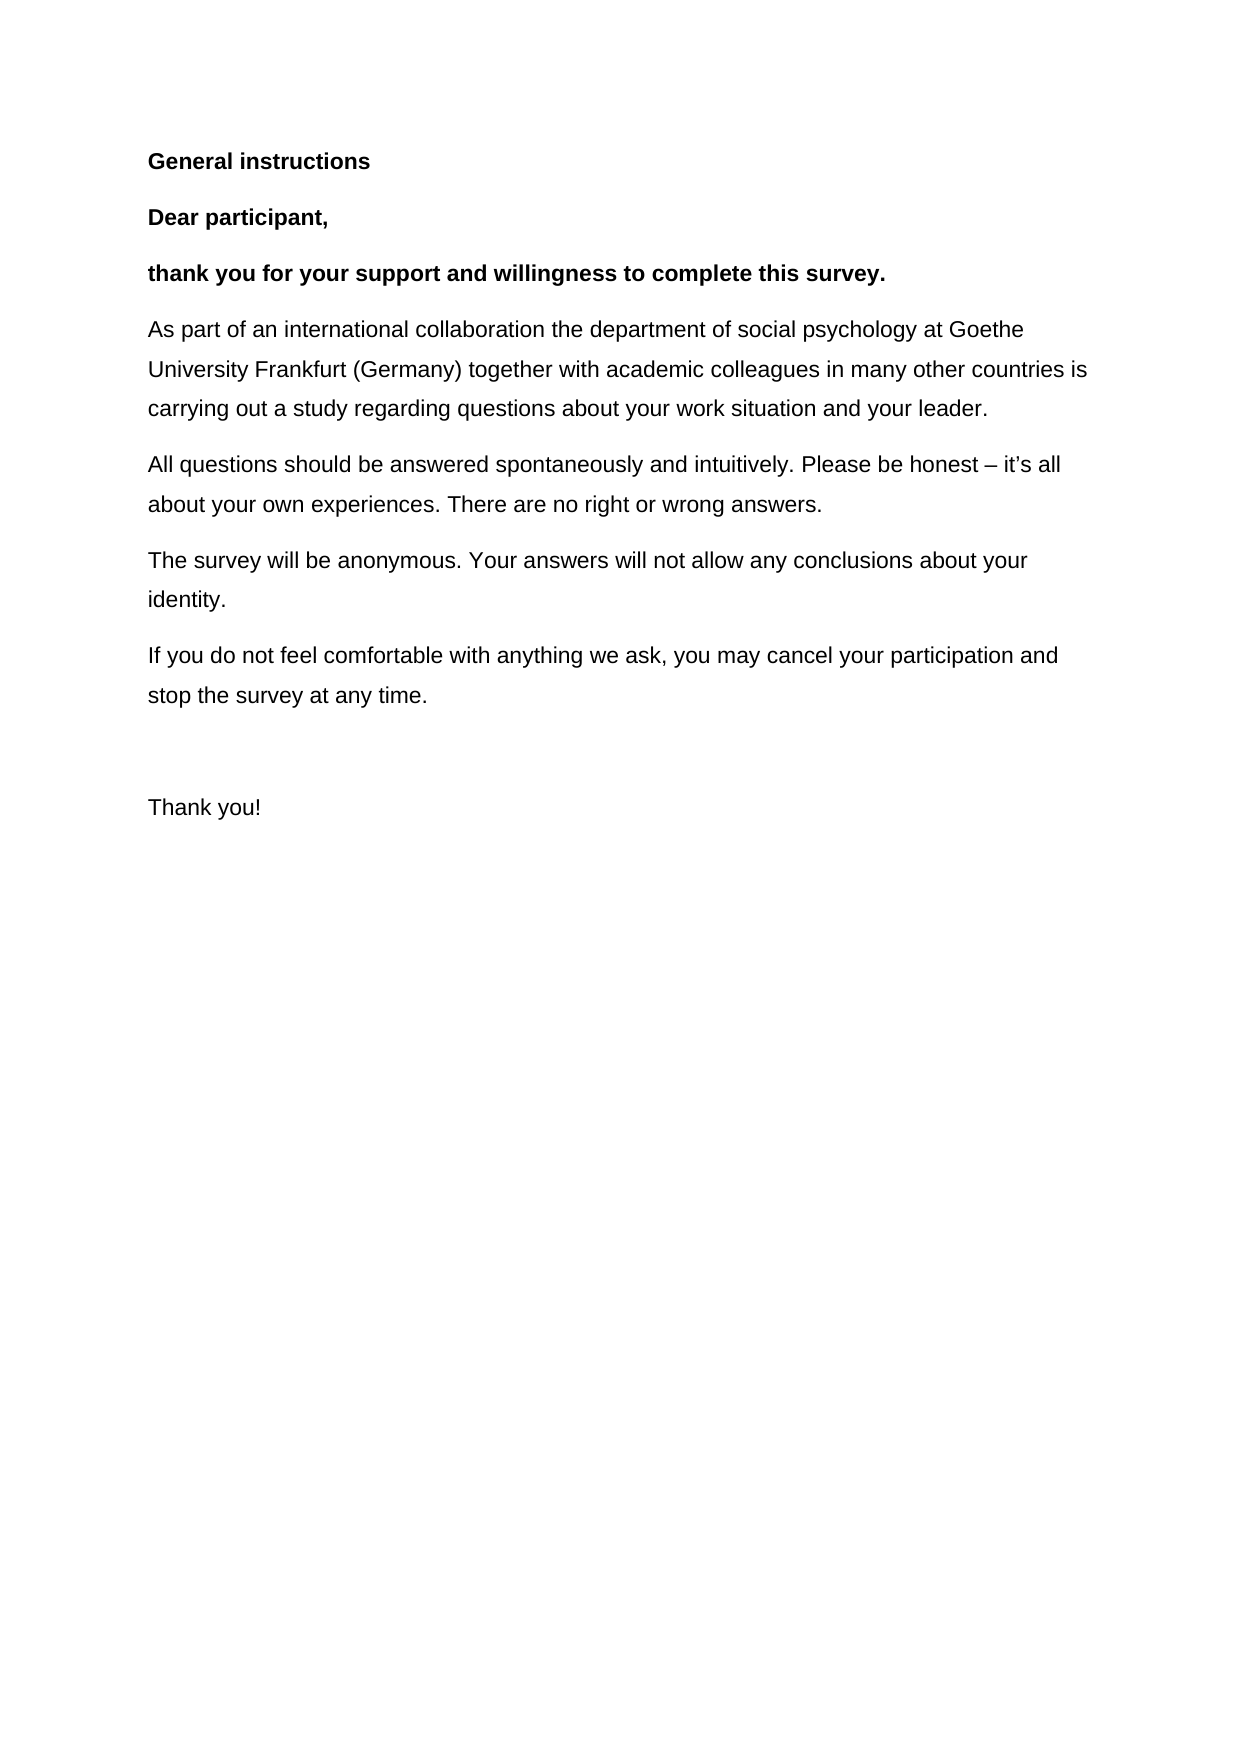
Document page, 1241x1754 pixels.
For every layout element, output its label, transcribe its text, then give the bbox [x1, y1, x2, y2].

text thank you for your support and willingness to complete this survey. [148, 260, 1093, 286]
text General instructions [148, 148, 1093, 174]
text Thank you! [148, 794, 1093, 821]
text As part of an international collaboration the department of social psychology at Goethe University Frankfurt (Germany) together with academic colleagues in many other countries is carrying out a study regarding questions about your work situation and your leader. [148, 316, 1093, 421]
text Dear participant, [148, 204, 1093, 230]
text All questions should be answered spontaneously and intuitively. Please be honest – it’s all about your own experiences. There are no right or wrong answers. [148, 451, 1093, 517]
text If you do not feel comfortable with anything we ask, you may cancel your participation and stop the survey at any time. [148, 642, 1093, 708]
text The survey will be anonymous. Your answers will not allow any conclusions about your identity. [148, 547, 1093, 613]
